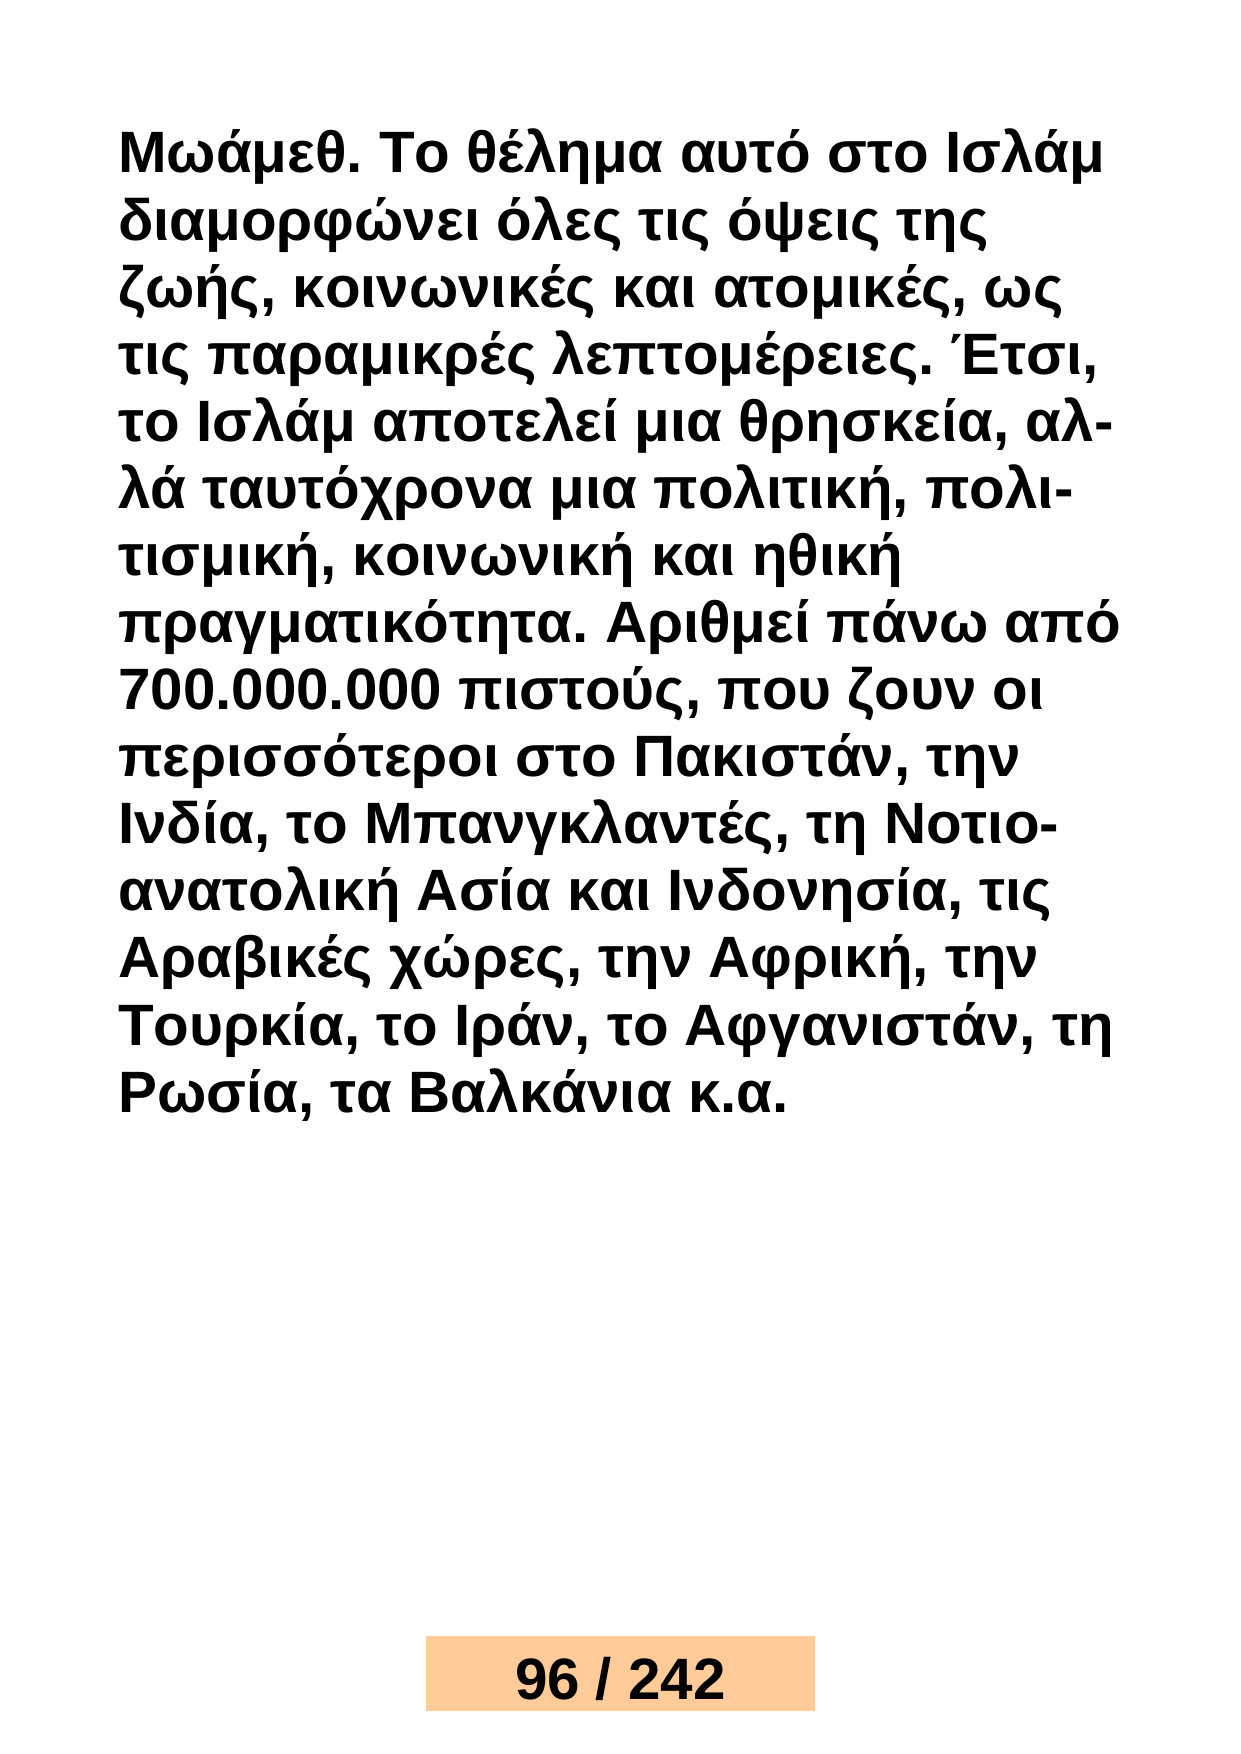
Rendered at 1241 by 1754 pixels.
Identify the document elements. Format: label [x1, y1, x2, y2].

text [118, 118, 1122, 1124]
